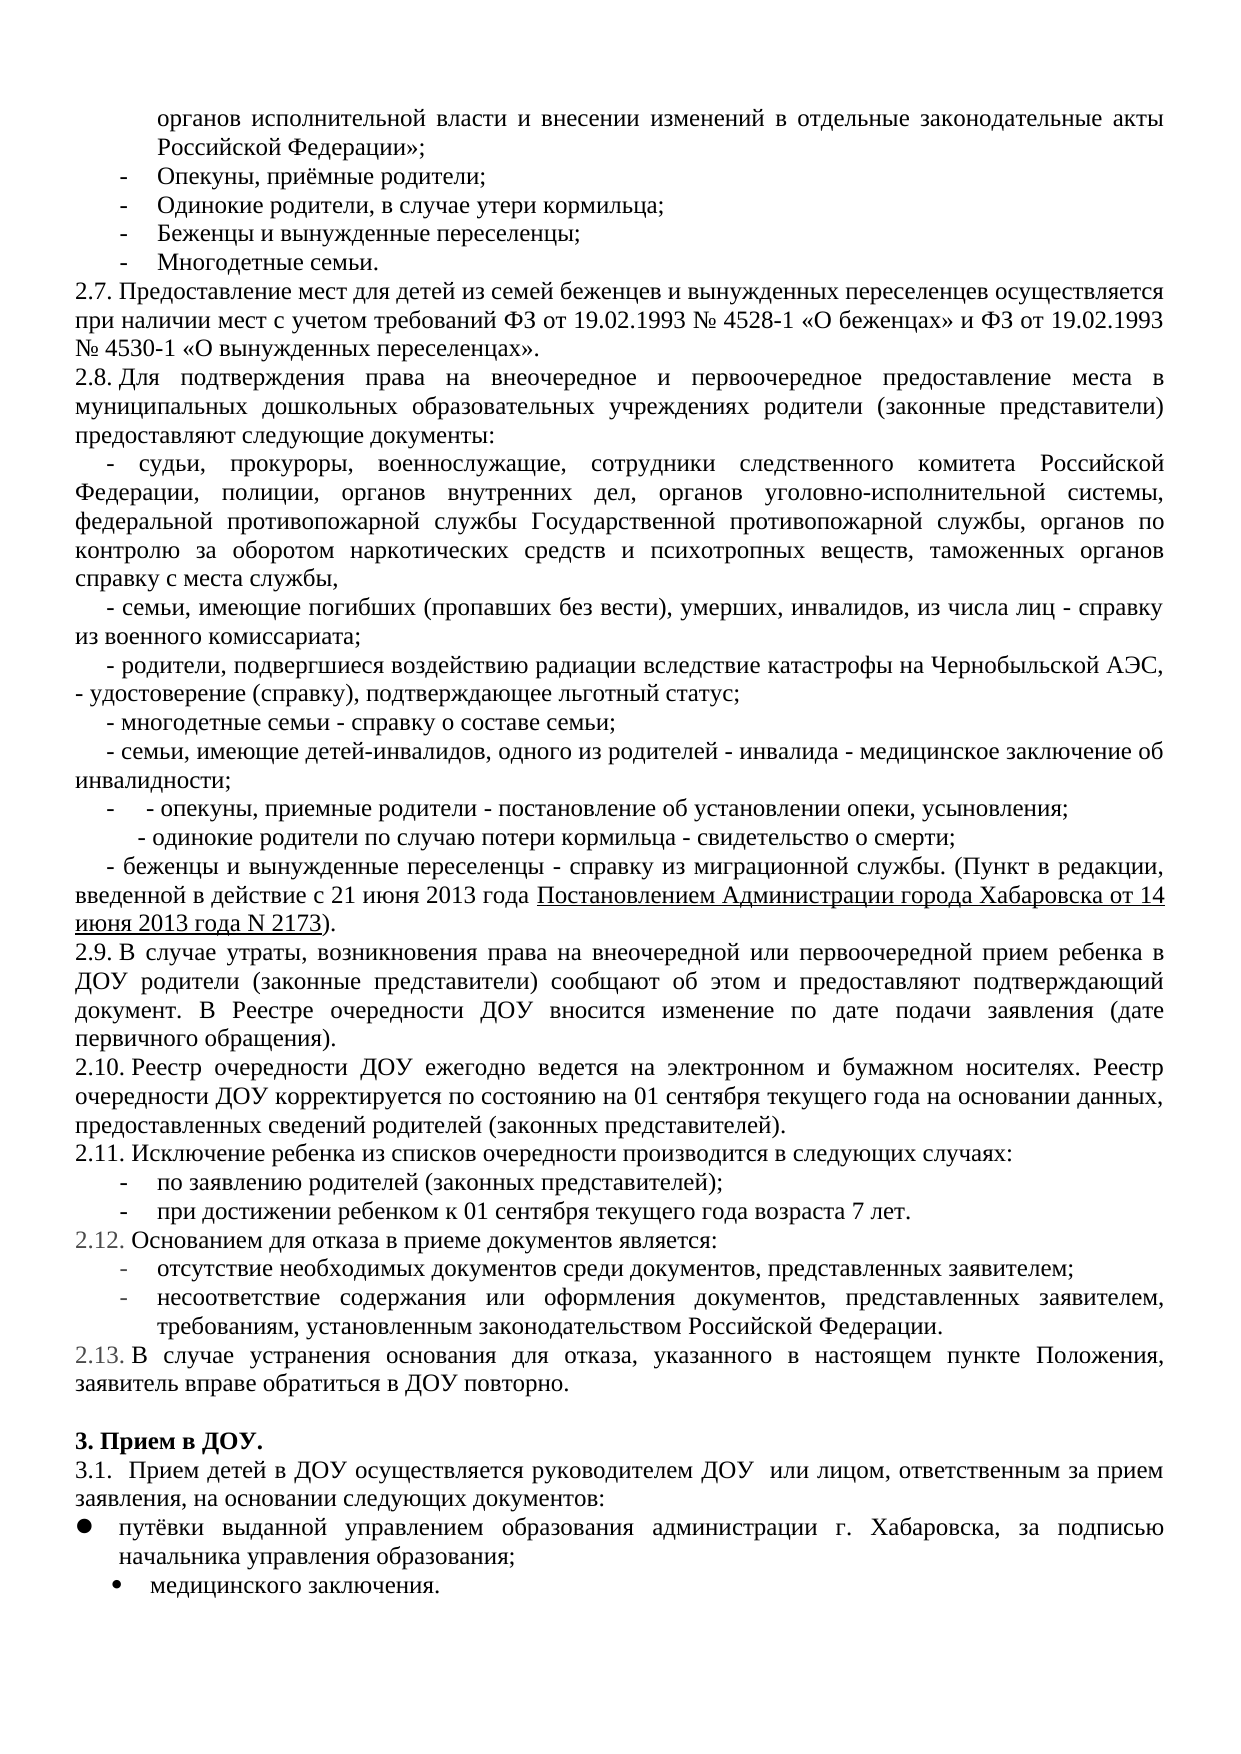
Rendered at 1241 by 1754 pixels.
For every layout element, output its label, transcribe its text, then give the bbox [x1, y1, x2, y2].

list Предоставление мест для детей из семей беженцев и вынужденных переселенцев осуществляется при наличии мест с учетом требований ФЗ от 19.02.1993 № 4528-1 «О беженцах» и ФЗ от 19.02.1993 № 4530-1 «О вынужденных переселенцах». [75, 276, 1165, 362]
list Беженцы и вынужденные переселенцы; [119, 218, 1165, 247]
list Основанием для отказа в приеме документов является: [75, 1225, 1165, 1253]
list Опекуны, приёмные родители; [119, 161, 1165, 190]
text 3. Прием в ДОУ. [75, 1426, 1165, 1455]
list Реестр очередности ДОУ ежегодно ведется на электронном и бумажном носителях. Реестр очередности ДОУ корректируется по состоянию на 01 сентября текущего года на основании данных, предоставленных сведений родителей (законных представителей). [75, 1052, 1165, 1138]
list В случае утраты, возникновения права на внеочередной или первоочередной прием ребенка в ДОУ родители (законные представители) сообщают об этом и предоставляют подтверждающий документ. В Реестре очередности ДОУ вносится изменение по дате подачи заявления (дате первичного обращения). [75, 937, 1165, 1052]
list несоответствие содержания или оформления документов, представленных заявителем, требованиям, установленным законодательством Российской Федерации. [119, 1282, 1165, 1340]
list по заявлению родителей (законных представителей); [119, 1167, 1165, 1196]
list Одинокие родители, в случае утери кормильца; [119, 190, 1165, 218]
list при достижении ребенком к 01 сентября текущего года возраста 7 лет. [119, 1196, 1165, 1225]
list отсутствие необходимых документов среди документов, представленных заявителем; [119, 1253, 1165, 1282]
list Для подтверждения права на внеочередное и первоочередное предоставление места в муниципальных дошкольных образовательных учреждениях родители (законные представители) предоставляют следующие документы: - судьи, прокуроры, военнослужащие, сотрудники следственного комитета Российской Федерации, полиции, органов внутренних дел, органов уголовно-исполнительной системы, федеральной противопожарной службы Государственной противопожарной службы, органов по контролю за оборотом наркотических средств и психотропных веществ, таможенных органов справку с места службы, - семьи, имеющие погибших (пропавших без вести), умерших, инвалидов, из числа лиц - справку из военного комиссариата; - родители, подвергшиеся воздействию радиации вследствие катастрофы на Чернобыльской АЭС, - удостоверение (справку), подтверждающее льготный статус; - многодетные семьи - справку о составе семьи; - семьи, имеющие детей-инвалидов, одного из родителей - инвалида - медицинское заключение об инвалидности; - - опекуны, приемные родители - постановление об установлении опеки, усыновления; - одинокие родители по случаю потери кормильца - свидетельство о смерти; - беженцы и вынужденные переселенцы - справку из миграционной службы. (Пункт в редакции, введенной в действие с 21 июня 2013 года Постановлением Администрации города Хабаровска от 14 июня 2013 года N 2173). [75, 362, 1165, 937]
text 3.1. Прием детей в ДОУ осуществляется руководителем ДОУ или лицом, ответственным за прием заявления, на основании следующих документов: [75, 1455, 1165, 1512]
list путёвки выданной управлением образования администрации г. Хабаровска, за подписью начальника управления образования; [75, 1512, 1165, 1570]
list Многодетные семьи. [119, 247, 1165, 276]
list медицинского заключения. [112, 1570, 1165, 1598]
list Исключение ребенка из списков очередности производится в следующих случаях: [75, 1138, 1165, 1167]
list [119, 103, 1165, 161]
list В случае устранения основания для отказа, указанного в настоящем пункте Положения, заявитель вправе обратиться в ДОУ повторно. [75, 1340, 1165, 1397]
